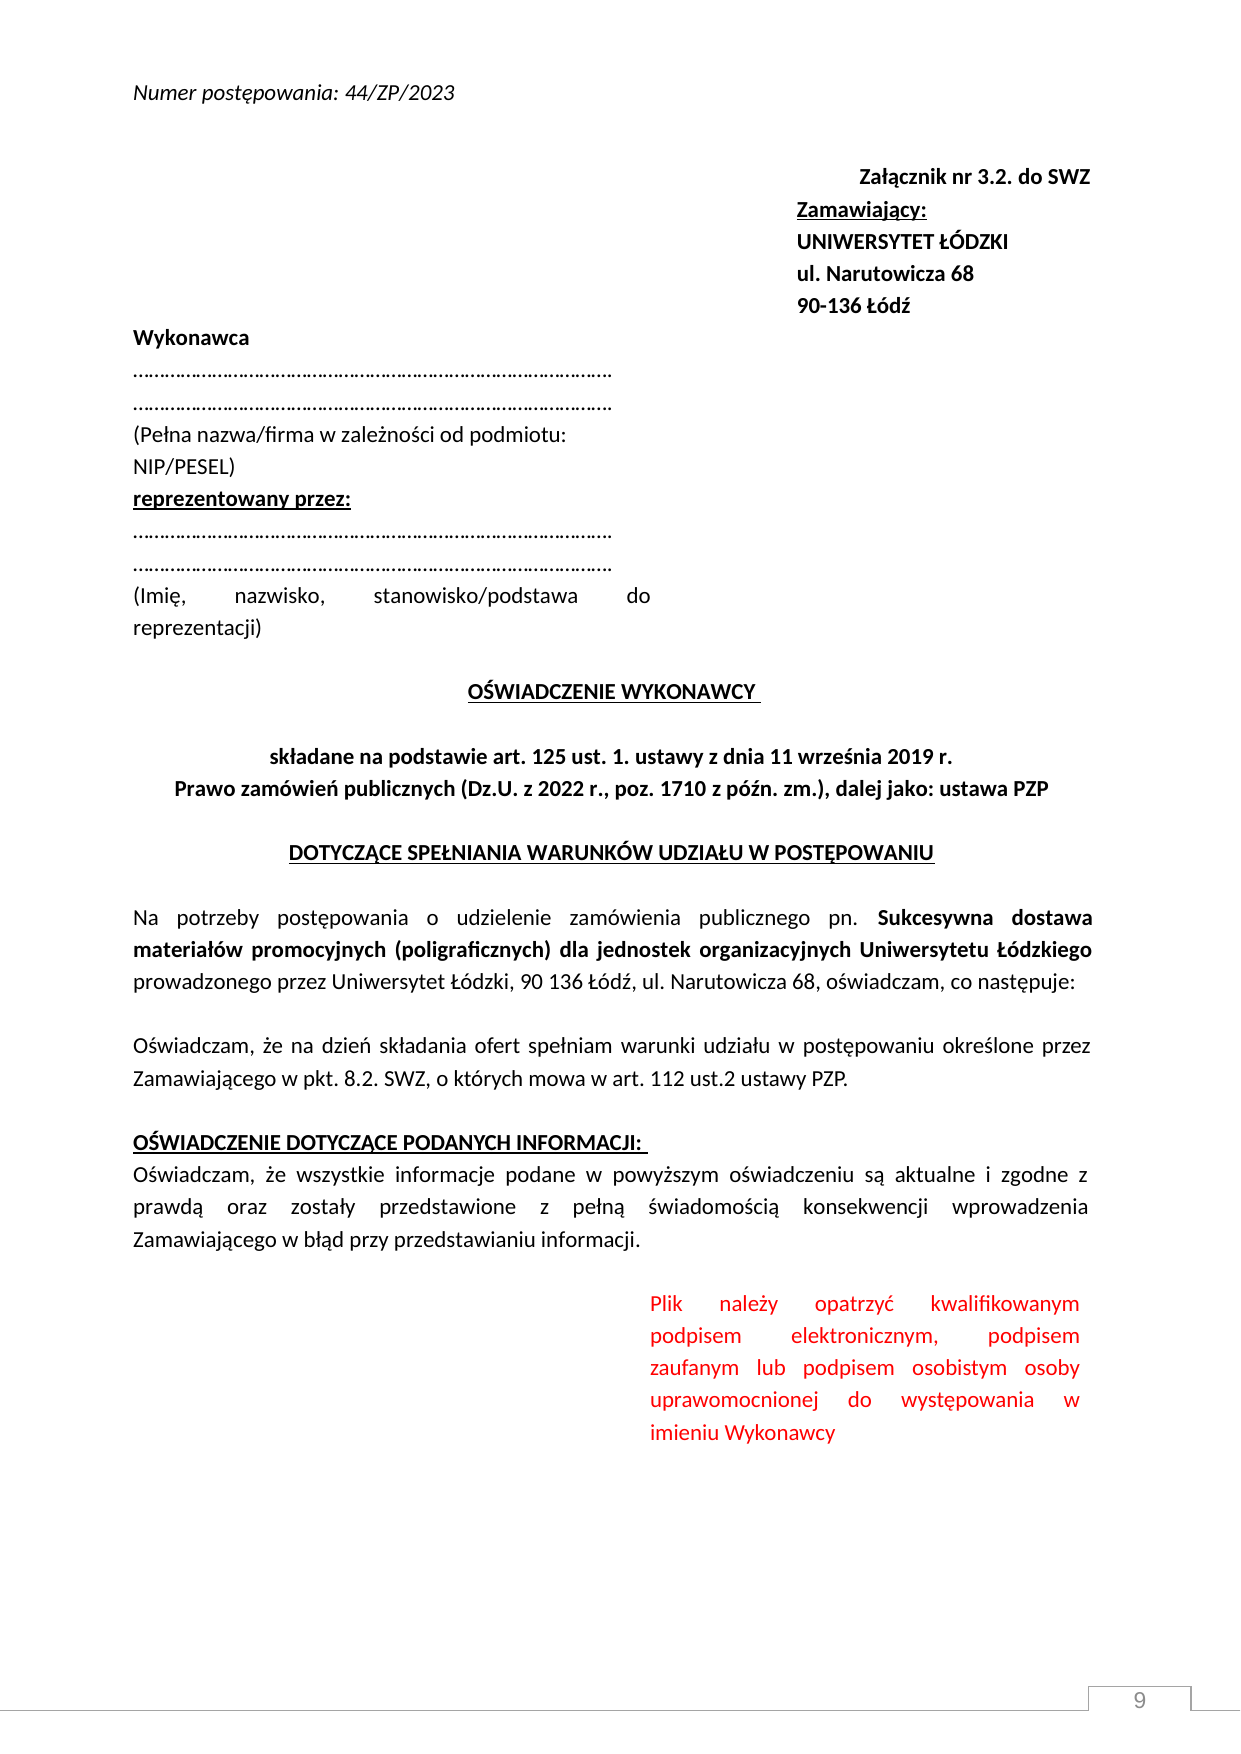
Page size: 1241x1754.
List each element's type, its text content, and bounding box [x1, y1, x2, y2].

text UNIWERSYTET ŁÓDZKI [723, 227, 1090, 255]
text Wykonawca [133, 323, 1090, 351]
text ………………………………………………………………………………. (Pełna nazwa/firma w zależności od podmiotu: [133, 388, 651, 448]
text Zamawiający: [723, 195, 1090, 223]
text Prawo zamówień publicznych (Dz.U. z 2022 r., poz. 1710 z późn. zm.), dalej jako: ustawa PZP [133, 774, 1090, 802]
text DOTYCZĄCE SPEŁNIANIA WARUNKÓW UDZIAŁU W POSTĘPOWANIU [133, 838, 1090, 866]
text Oświadczam, że wszystkie informacje podane w powyższym oświadczeniu są aktualne i zgodne z prawdą oraz zostały przedstawione z pełną świadomością konsekwencji wprowadzenia Zamawiającego w błąd przy przedstawianiu informacji. [133, 1160, 1090, 1253]
text składane na podstawie art. 125 ust. 1. ustawy z dnia 11 września 2019 r. [133, 742, 1090, 770]
text Na potrzeby postępowania o udzielenie zamówienia publicznego pn. Sukcesywna dostawa materiałów promocyjnych (poligraficznych) dla jednostek organizacyjnych Uniwersytetu Łódzkiego prowadzonego przez Uniwersytet Łódzki, 90 136 Łódź, ul. Narutowicza 68, oświadczam, co następuje: [133, 903, 1093, 995]
text NIP/PESEL) [133, 452, 651, 480]
text reprezentowany przez: [133, 484, 651, 512]
text ………………………………………………………………………………. [133, 356, 651, 384]
text Plik należy opatrzyć kwalifikowanym podpisem elektronicznym, podpisem zaufanym lub podpisem osobistym osoby uprawomocnionej do występowania w imieniu Wykonawcy [650, 1289, 1080, 1446]
text ………………………………………………………………………………. [133, 517, 651, 544]
text OŚWIADCZENIE DOTYCZĄCE PODANYCH INFORMACJI: [133, 1128, 1093, 1156]
text Oświadczam, że na dzień składania ofert spełniam warunki udziału w postępowaniu określone przez Zamawiającego w pkt. 8.2. SWZ, o których mowa w art. 112 ust.2 ustawy PZP. [133, 1032, 1093, 1092]
text Załącznik nr 3.2. do SWZ [133, 162, 1090, 191]
text 90-136 Łódź [753, 291, 1090, 319]
text (Imię, nazwisko, stanowisko/podstawa do reprezentacji) [133, 581, 651, 641]
text ul. Narutowicza 68 [753, 259, 1090, 287]
text ………………………………………………………………………………. [133, 549, 651, 577]
text OŚWIADCZENIE WYKONAWCY [133, 677, 1090, 706]
